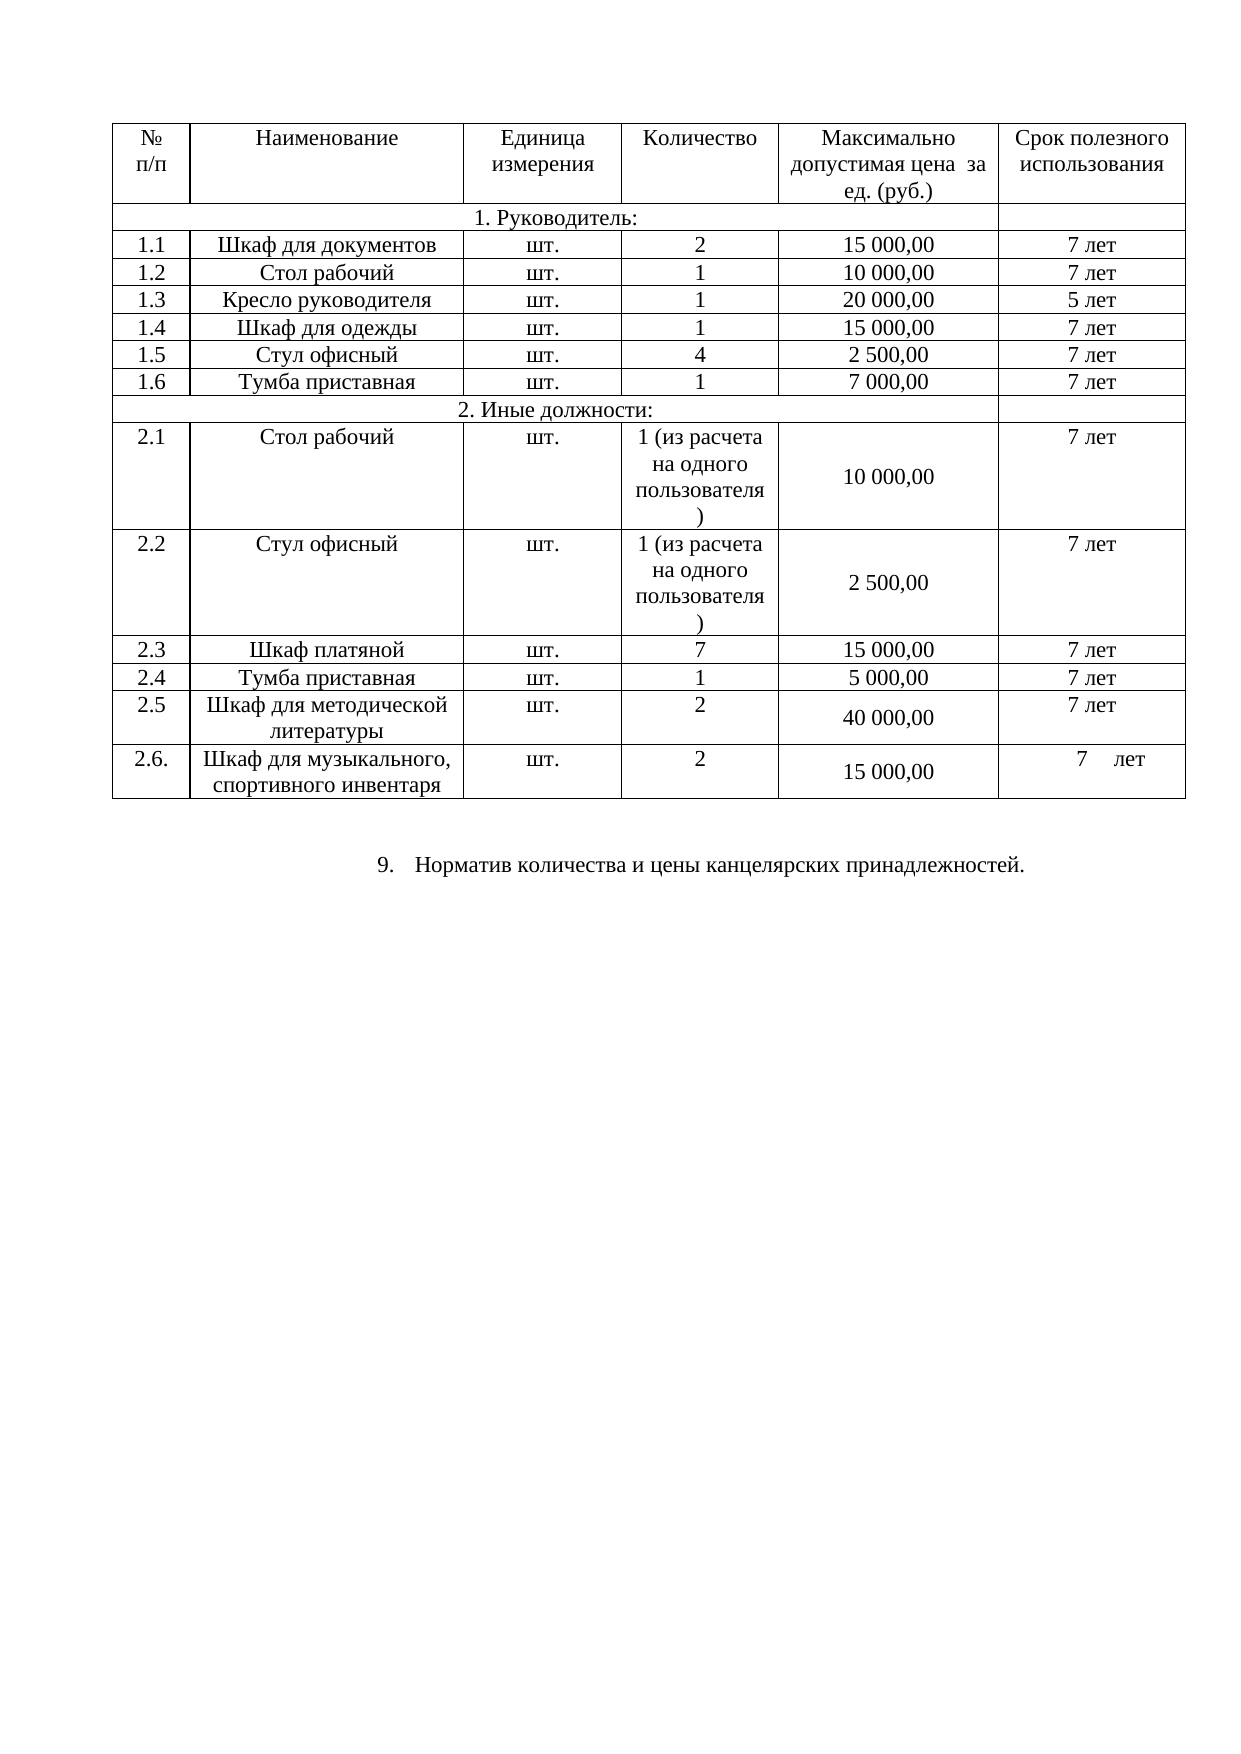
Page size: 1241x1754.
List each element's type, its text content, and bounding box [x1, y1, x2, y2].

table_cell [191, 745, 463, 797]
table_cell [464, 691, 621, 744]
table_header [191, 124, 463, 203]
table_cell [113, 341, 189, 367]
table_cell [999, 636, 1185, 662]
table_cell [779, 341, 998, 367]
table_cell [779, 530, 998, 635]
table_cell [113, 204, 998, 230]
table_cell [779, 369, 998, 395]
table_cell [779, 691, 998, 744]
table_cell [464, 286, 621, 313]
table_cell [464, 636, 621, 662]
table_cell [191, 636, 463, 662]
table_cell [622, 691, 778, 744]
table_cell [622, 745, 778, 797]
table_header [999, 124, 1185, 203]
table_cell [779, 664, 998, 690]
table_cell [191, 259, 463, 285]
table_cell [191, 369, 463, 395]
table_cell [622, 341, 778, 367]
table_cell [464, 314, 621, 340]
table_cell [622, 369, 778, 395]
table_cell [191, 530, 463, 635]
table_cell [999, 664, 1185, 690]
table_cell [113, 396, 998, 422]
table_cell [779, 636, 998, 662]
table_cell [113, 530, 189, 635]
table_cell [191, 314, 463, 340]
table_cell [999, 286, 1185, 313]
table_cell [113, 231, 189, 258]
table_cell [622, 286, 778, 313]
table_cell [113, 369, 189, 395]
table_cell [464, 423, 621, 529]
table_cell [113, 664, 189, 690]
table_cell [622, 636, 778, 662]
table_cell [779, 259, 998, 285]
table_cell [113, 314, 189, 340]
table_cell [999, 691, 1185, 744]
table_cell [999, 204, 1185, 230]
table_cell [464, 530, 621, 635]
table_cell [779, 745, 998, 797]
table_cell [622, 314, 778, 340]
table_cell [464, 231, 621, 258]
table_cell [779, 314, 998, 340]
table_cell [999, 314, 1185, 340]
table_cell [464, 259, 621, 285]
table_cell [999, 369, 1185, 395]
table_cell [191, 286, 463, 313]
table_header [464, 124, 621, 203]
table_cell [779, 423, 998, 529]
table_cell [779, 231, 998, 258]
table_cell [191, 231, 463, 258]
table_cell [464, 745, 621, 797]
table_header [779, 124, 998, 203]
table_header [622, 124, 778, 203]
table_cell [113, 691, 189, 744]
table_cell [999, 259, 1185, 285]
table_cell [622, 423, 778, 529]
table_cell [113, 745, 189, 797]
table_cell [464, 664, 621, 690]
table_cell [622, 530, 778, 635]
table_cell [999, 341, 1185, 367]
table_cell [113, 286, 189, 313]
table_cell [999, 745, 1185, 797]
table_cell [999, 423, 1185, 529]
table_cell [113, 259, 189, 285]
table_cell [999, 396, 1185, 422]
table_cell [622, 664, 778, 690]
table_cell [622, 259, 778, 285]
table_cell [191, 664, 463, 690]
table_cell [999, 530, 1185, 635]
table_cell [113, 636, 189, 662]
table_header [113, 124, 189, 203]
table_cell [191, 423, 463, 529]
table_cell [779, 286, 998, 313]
list Норматив количества и цены канцелярских принадлежностей. [251, 851, 1152, 877]
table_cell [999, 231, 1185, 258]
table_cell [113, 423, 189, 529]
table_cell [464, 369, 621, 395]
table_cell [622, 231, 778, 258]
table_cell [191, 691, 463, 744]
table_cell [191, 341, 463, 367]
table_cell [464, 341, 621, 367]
